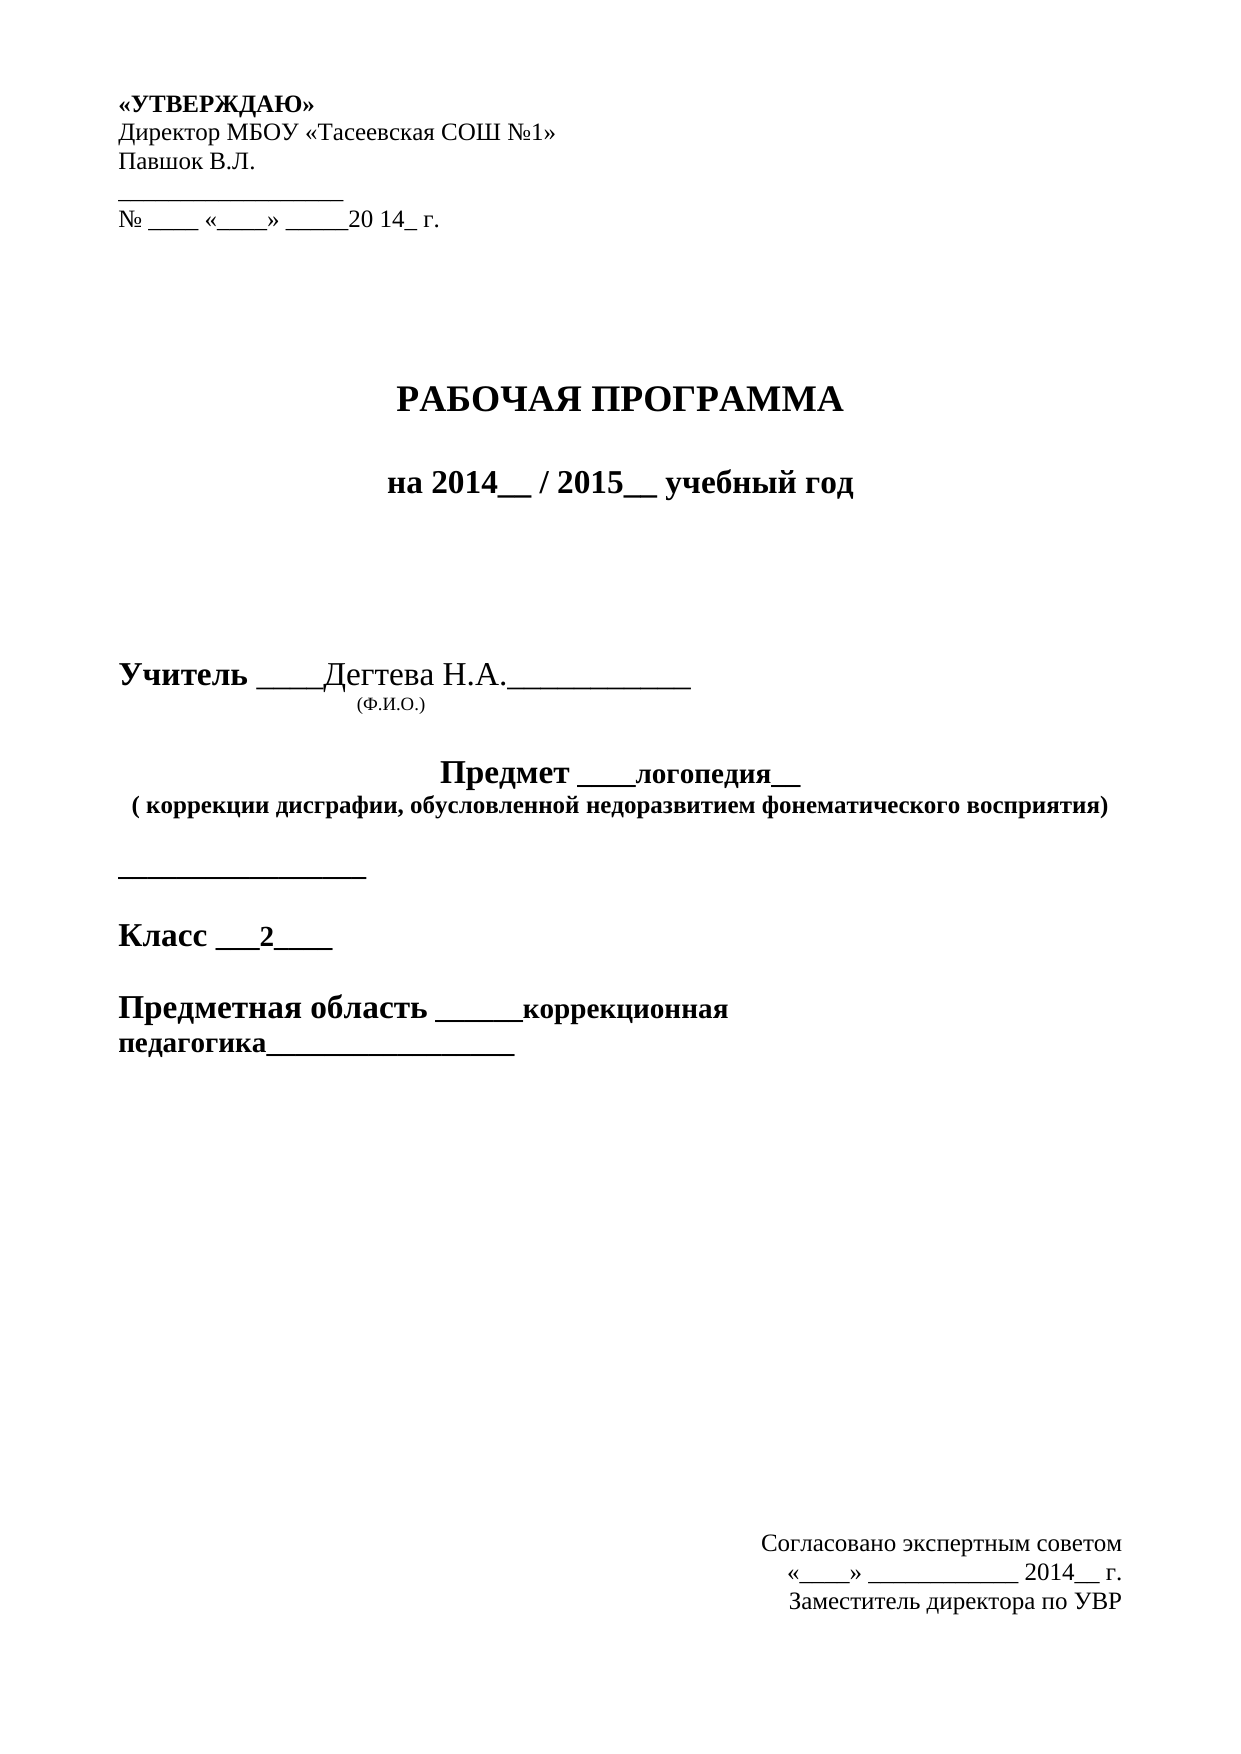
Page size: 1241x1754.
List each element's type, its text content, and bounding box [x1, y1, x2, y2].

text ( коррекции дисграфии, обусловленной недоразвитием фонематического восприятия) [118, 791, 1122, 819]
text (Ф.И.О.) [118, 692, 1122, 714]
text Павшок В.Л. [118, 146, 1122, 175]
text РАБОЧАЯ ПРОГРАММА [118, 376, 1122, 419]
text на 2014__ / 2015__ учебный год [118, 462, 1122, 501]
text Директор МБОУ «Тасеевская СОШ №1» [118, 117, 1122, 146]
text «УТВЕРЖДАЮ» [118, 89, 1122, 117]
text Предмет ____логопедия__ [118, 752, 1122, 791]
text Учитель ____Дегтева Н.А.___________ [118, 654, 1122, 692]
text Заместитель директора по УВР [118, 1586, 1122, 1615]
text Согласовано экспертным советом [118, 1528, 1122, 1557]
text № ____ «____» _____20 14_ г. [118, 204, 1122, 232]
text _________________ [118, 848, 1122, 882]
text «____» ____________ 2014__ г. [118, 1557, 1122, 1586]
text Класс ___2____ [118, 915, 1122, 953]
text __________________ [118, 175, 1122, 204]
text Предметная область ______коррекционная педагогика_________________ [118, 987, 1122, 1059]
